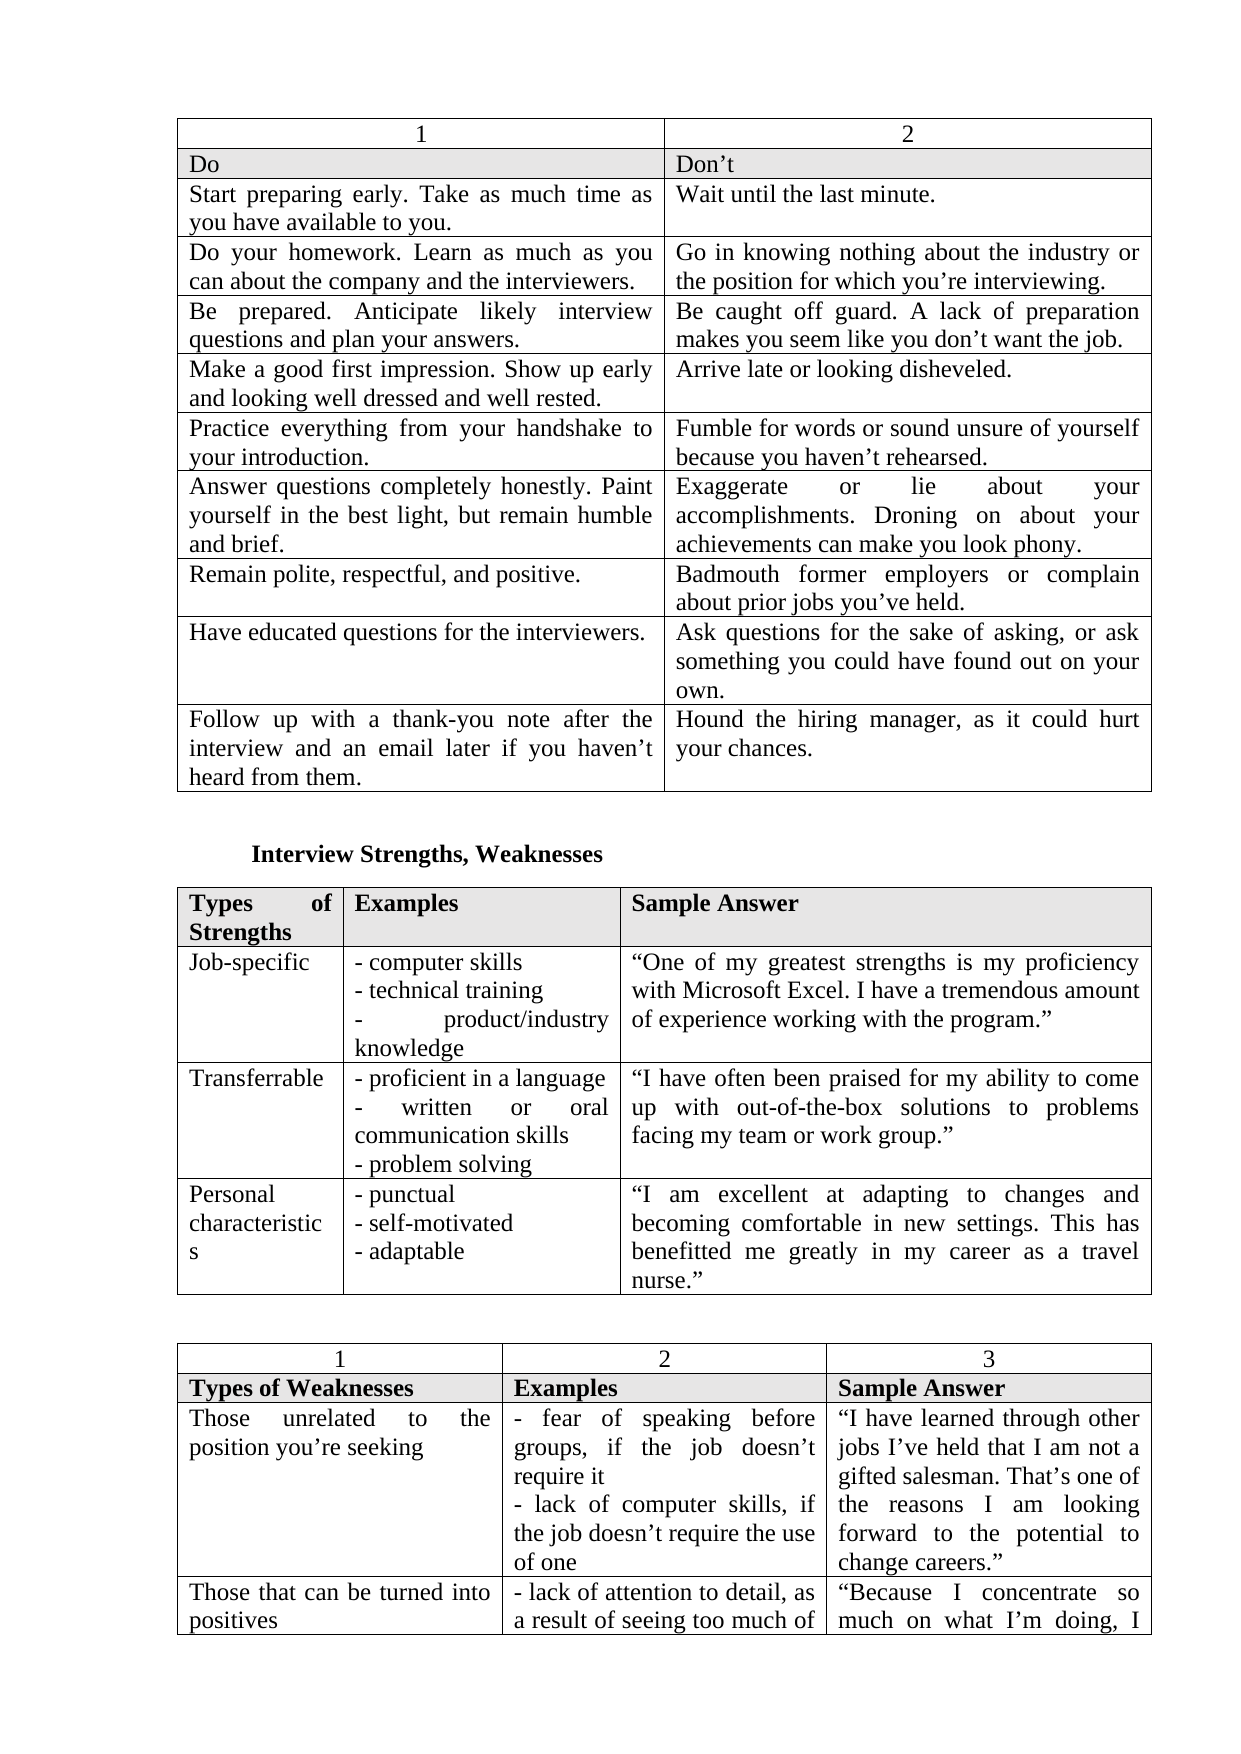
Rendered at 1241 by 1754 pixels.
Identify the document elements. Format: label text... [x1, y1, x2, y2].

table_cell Hound the hiring manager, as it could hurt your chances. [665, 705, 1151, 791]
table_cell Do your homework. Learn as much as you can about the company and the interviewers. [178, 237, 664, 295]
table_cell Go in knowing nothing about the industry or the position for which you’re interviewing. [665, 237, 1151, 295]
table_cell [827, 1577, 1151, 1634]
table_cell Wait until the last minute. [665, 179, 1151, 236]
table_cell “I have often been praised for my ability to come up with out-of-the-box solutions to problems facing my team or work group.” [621, 1063, 1151, 1178]
table_cell “I am excellent at adapting to changes and becoming comfortable in new settings. This has benefitted me greatly in my career as a travel nurse.” [621, 1179, 1151, 1294]
table_header 3 [827, 1344, 1151, 1372]
table_cell Practice everything from your handshake to your introduction. [178, 413, 664, 470]
table_cell Be prepared. Anticipate likely interview questions and plan your answers. [178, 296, 664, 353]
table_cell Fumble for words or sound unsure of yourself because you haven’t rehearsed. [665, 413, 1151, 470]
table_cell “One of my greatest strengths is my proficiency with Microsoft Excel. I have a tremendous amount of experience working with the program.” [621, 947, 1151, 1062]
table_cell Exaggerate or lie about your accomplishments. Droning on about your achievements can make you look phony. [665, 471, 1151, 558]
text Interview Strengths, Weaknesses [177, 839, 1152, 868]
table_header 2 [503, 1344, 826, 1372]
table_cell Sample Answer [827, 1374, 1151, 1402]
table_header 2 [665, 119, 1151, 148]
table_cell Be caught off guard. A lack of preparation makes you seem like you don’t want the job. [665, 296, 1151, 353]
table_cell Don’t [665, 149, 1151, 178]
table_cell Start preparing early. Take as much time as you have available to you. [178, 179, 664, 236]
table_cell - proficient in a language - written or oral communication skills - problem solving [344, 1063, 620, 1178]
table_header 1 [178, 119, 664, 148]
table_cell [178, 1577, 502, 1634]
table_cell - fear of speaking before groups, if the job doesn’t require it - lack of computer skills, if the job doesn’t require the use of one [503, 1403, 826, 1576]
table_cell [503, 1577, 826, 1634]
table_cell Types of Weaknesses [178, 1374, 502, 1402]
table_cell Answer questions completely honestly. Paint yourself in the best light, but remain humble and brief. [178, 471, 664, 558]
table_cell Do [178, 149, 664, 178]
table_header Types of Strengths [178, 888, 343, 946]
table_cell - punctual - self-motivated - adaptable [344, 1179, 620, 1294]
table_cell Ask questions for the sake of asking, or ask something you could have found out on your own. [665, 617, 1151, 703]
table_cell Job-specific [178, 947, 343, 1062]
table_cell Examples [503, 1374, 826, 1402]
table_cell Follow up with a thank-you note after the interview and an email later if you haven’t heard from them. [178, 705, 664, 791]
table_cell Transferrable [178, 1063, 343, 1178]
table_cell Have educated questions for the interviewers. [178, 617, 664, 703]
table_cell Badmouth former employers or complain about prior jobs you’ve held. [665, 559, 1151, 616]
table_cell - computer skills - technical training - product/industry knowledge [344, 947, 620, 1062]
table_cell Those unrelated to the position you’re seeking [178, 1403, 502, 1576]
table_header Examples [344, 888, 620, 946]
table_header Sample Answer [621, 888, 1151, 946]
table_cell “I have learned through other jobs I’ve held that I am not a gifted salesman. That’s one of the reasons I am looking forward to the potential to change careers.” [827, 1403, 1151, 1576]
table_cell Make a good first impression. Show up early and looking well dressed and well rested. [178, 354, 664, 412]
table_cell Personal characteristics [178, 1179, 343, 1294]
table_cell Remain polite, respectful, and positive. [178, 559, 664, 616]
table_header 1 [178, 1344, 502, 1372]
table_cell Arrive late or looking disheveled. [665, 354, 1151, 412]
